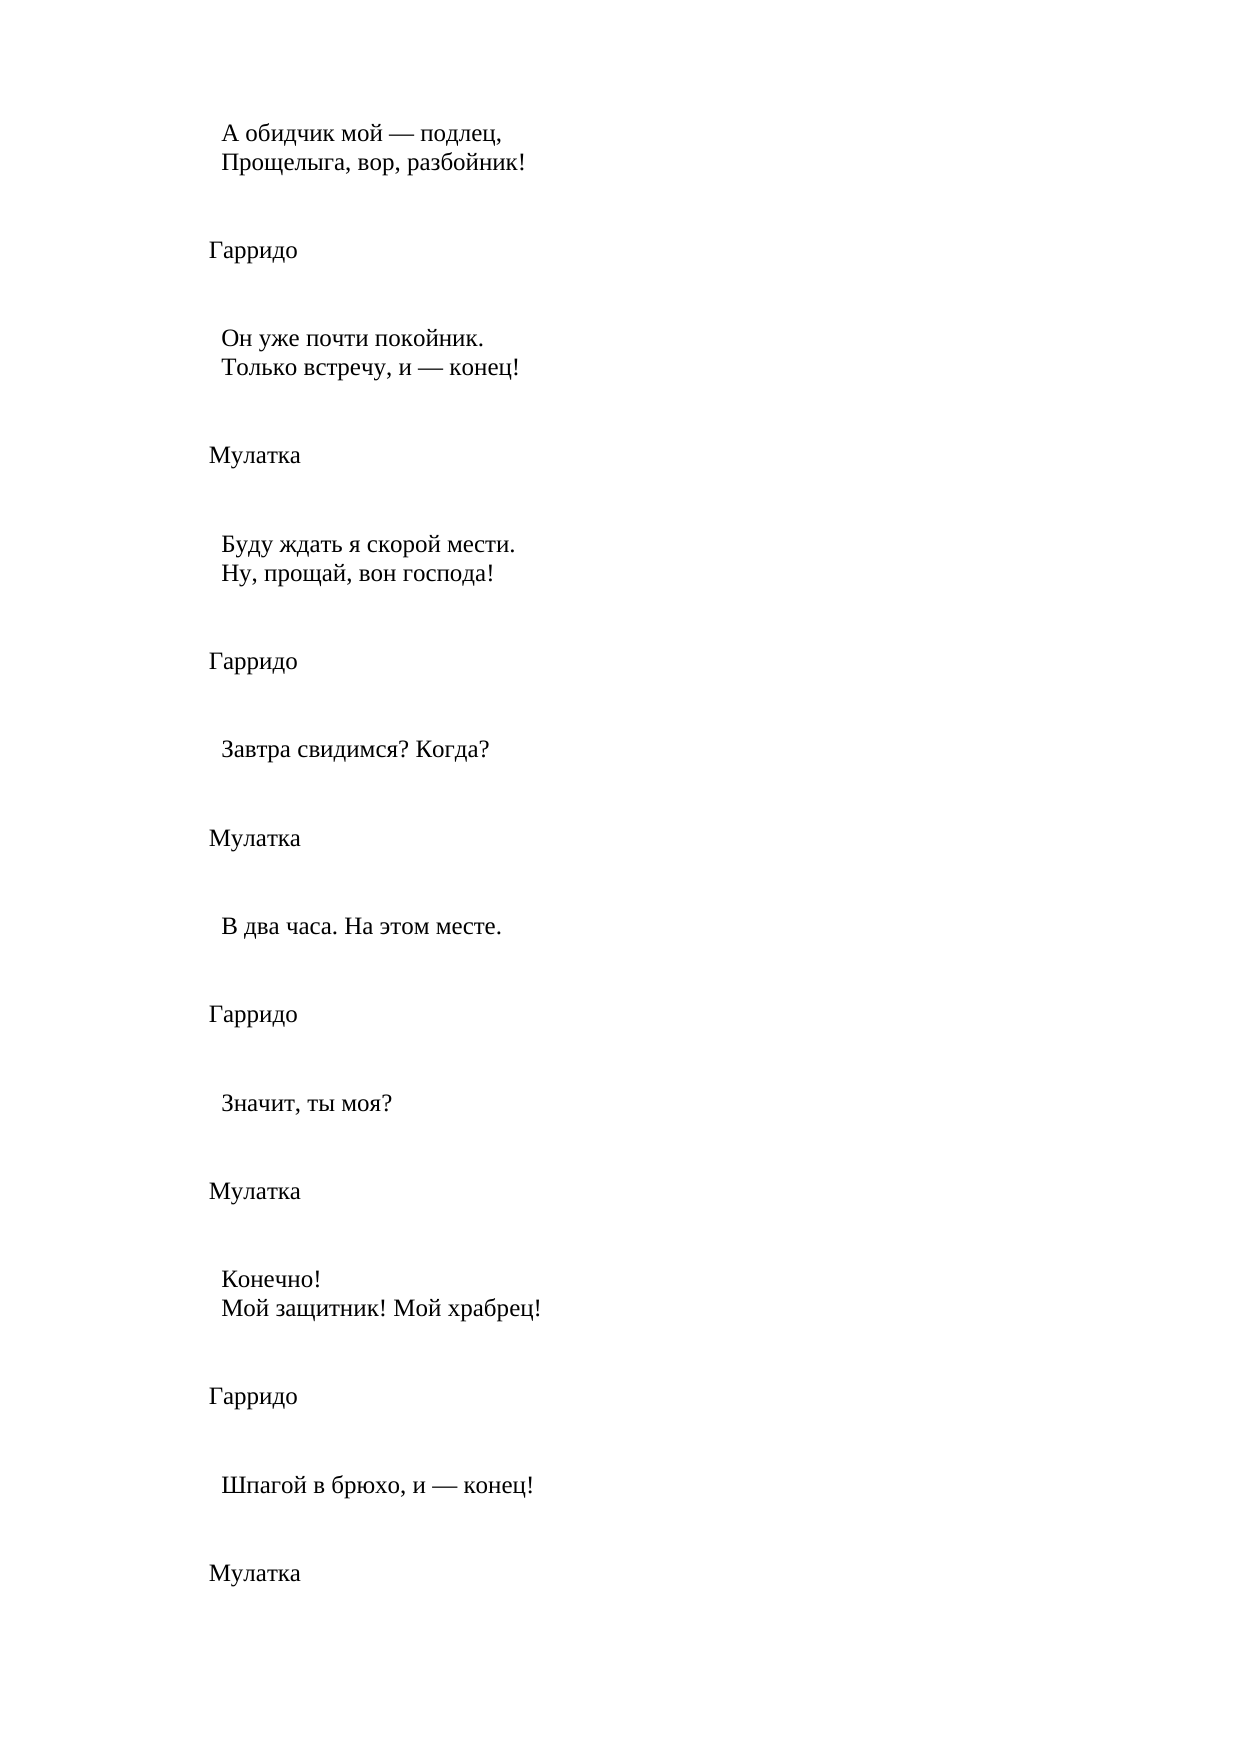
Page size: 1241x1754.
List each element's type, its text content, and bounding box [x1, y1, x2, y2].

text А обидчик мой — подлец, [177, 118, 1152, 147]
text Только встречу, и — конец! [177, 352, 1152, 381]
text Гарридо [177, 999, 1152, 1028]
text Завтра свидимся? Когда? [177, 734, 1152, 763]
text Мулатка [177, 823, 1152, 851]
text Мулатка [177, 1558, 1152, 1587]
text Шпагой в брюхо, и — конец! [177, 1470, 1152, 1498]
text Значит, ты моя? [177, 1088, 1152, 1116]
text Прощелыга, вор, разбойник! [177, 147, 1152, 176]
text Конечно! [177, 1264, 1152, 1293]
text Гарридо [177, 1381, 1152, 1410]
text Мой защитник! Мой храбрец! [177, 1293, 1152, 1322]
text В два часа. На этом месте. [177, 911, 1152, 940]
text Ну, прощай, вон господа! [177, 558, 1152, 586]
text Мулатка [177, 1176, 1152, 1205]
text Гарридо [177, 235, 1152, 264]
text Он уже почти покойник. [177, 323, 1152, 352]
text Мулатка [177, 441, 1152, 469]
text Буду ждать я скорой мести. [177, 529, 1152, 558]
text Гарридо [177, 646, 1152, 675]
